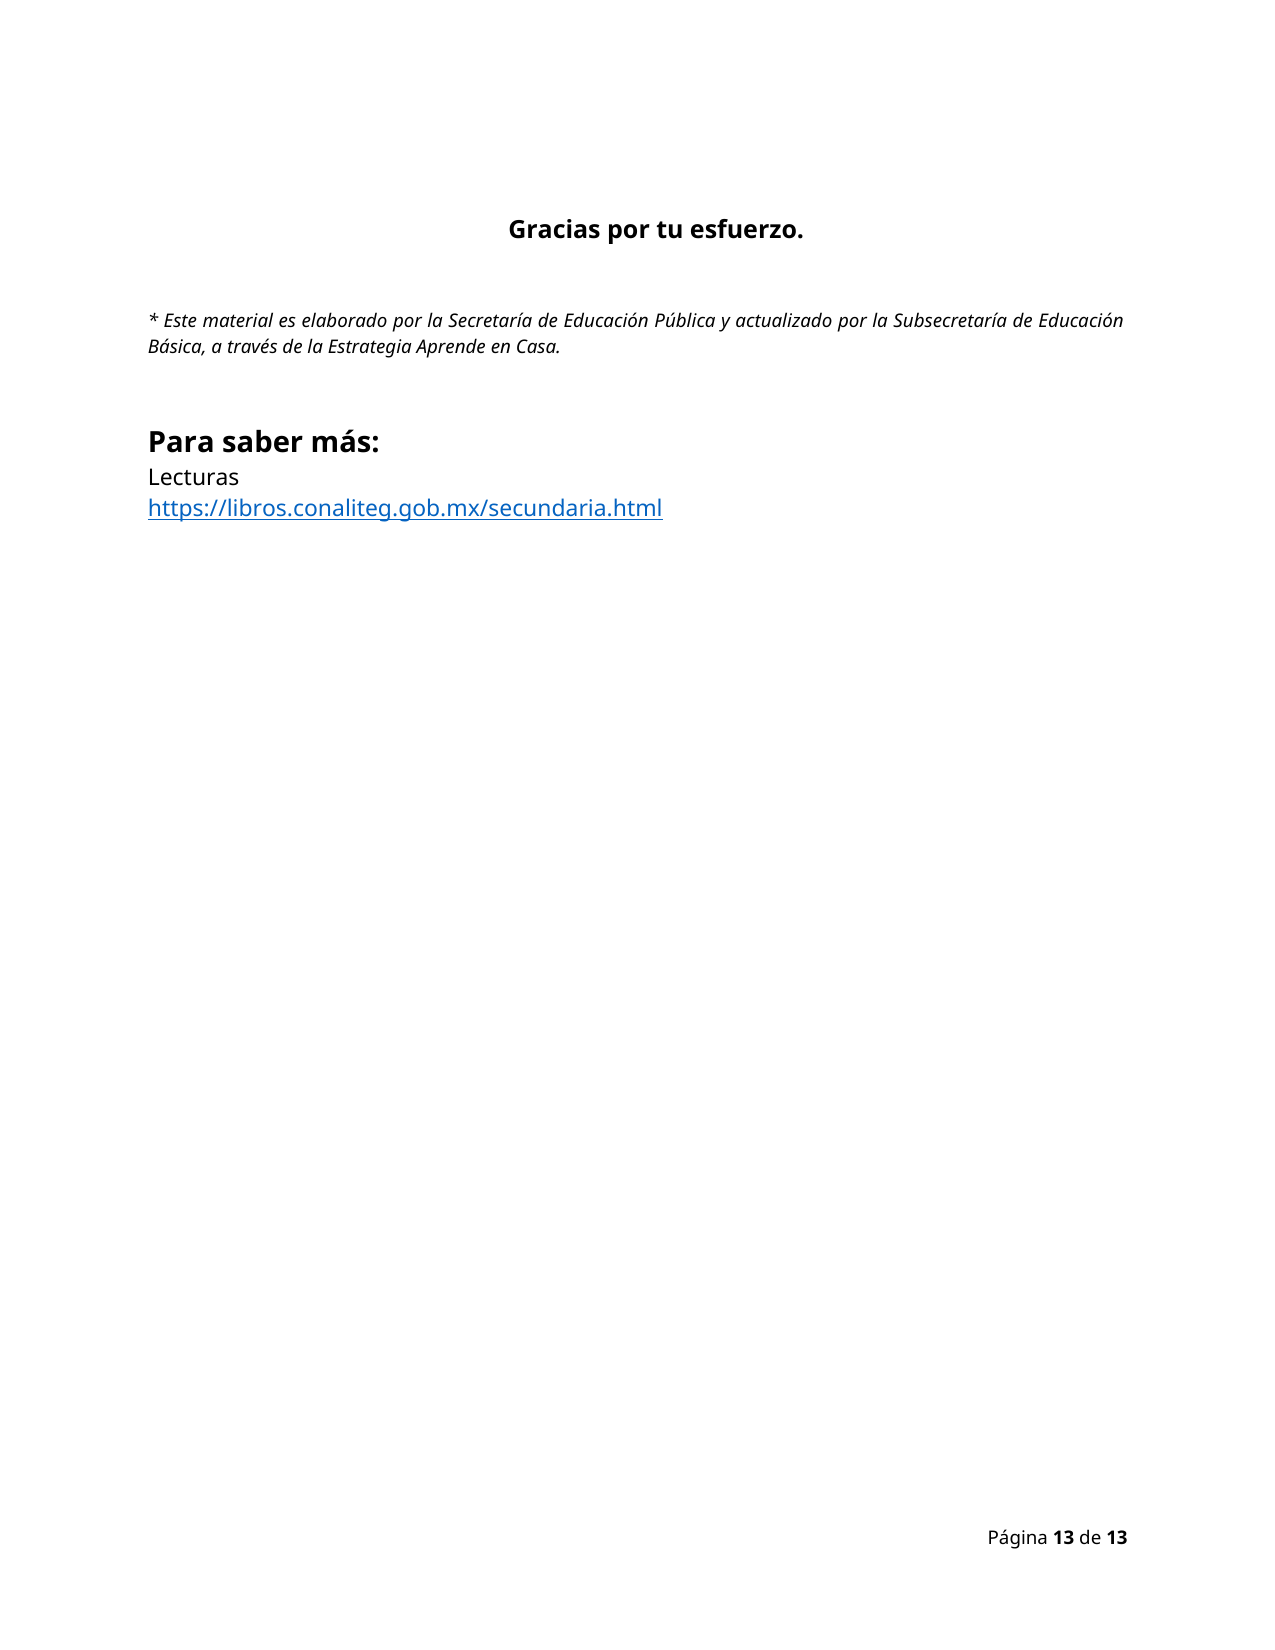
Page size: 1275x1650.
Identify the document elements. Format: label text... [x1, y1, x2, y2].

text * Este material es elaborado por la Secretaría de Educación Pública y actualizado por la Subsecretaría de Educación Básica, a través de la Estrategia Aprende en Casa. [148, 308, 1127, 359]
text Lecturas [148, 461, 1127, 492]
text https://libros.conaliteg.gob.mx/secundaria.html [148, 492, 1127, 523]
text Gracias por tu esfuerzo. [185, 211, 1127, 245]
text Para saber más: [148, 421, 1127, 461]
